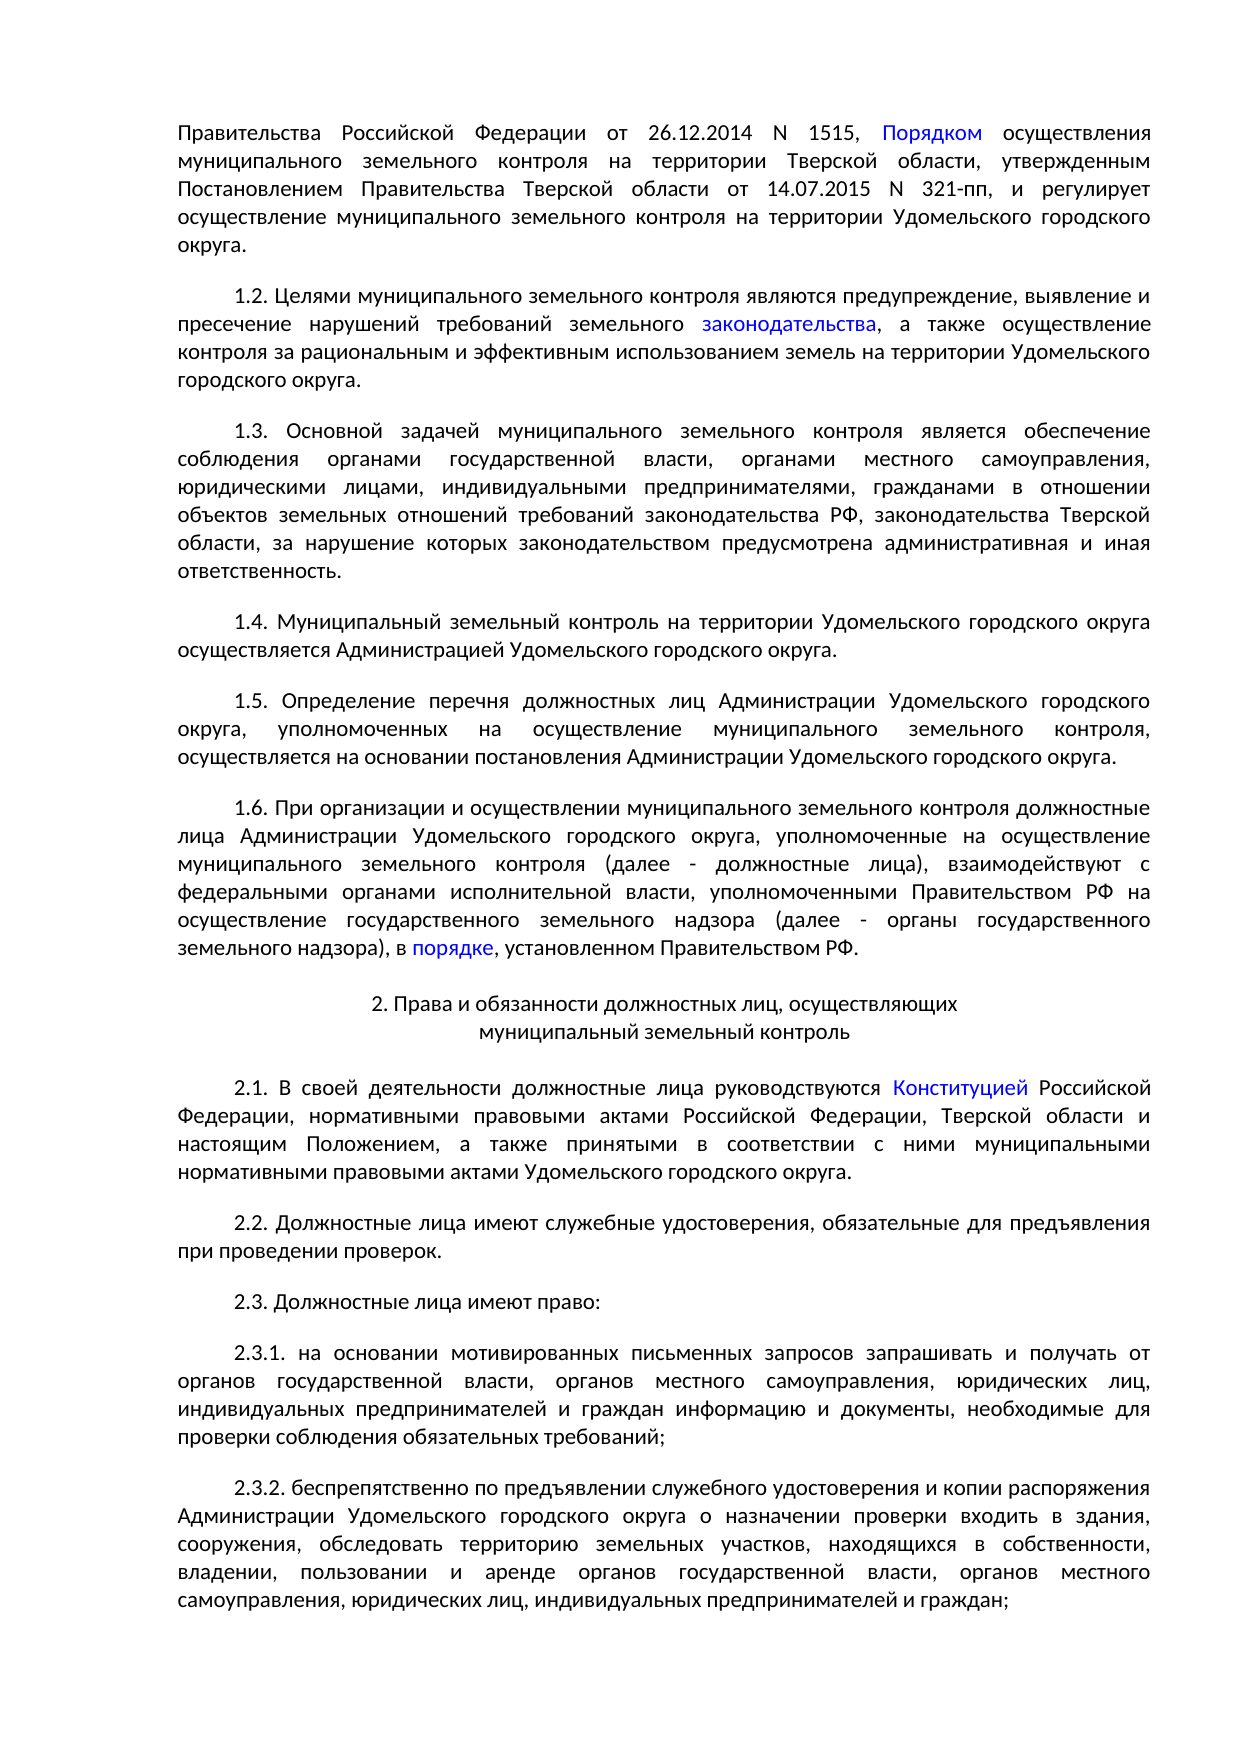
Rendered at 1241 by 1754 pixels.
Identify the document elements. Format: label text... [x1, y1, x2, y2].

text 2.3.1. на основании мотивированных письменных запросов запрашивать и получать от органов государственной власти, органов местного самоуправления, юридических лиц, индивидуальных предпринимателей и граждан информацию и документы, необходимые для проверки соблюдения обязательных требований; [177, 1338, 1152, 1450]
text 1.2. Целями муниципального земельного контроля являются предупреждение, выявление и пресечение нарушений требований земельного законодательства, а также осуществление контроля за рациональным и эффективным использованием земель на территории Удомельского городского округа. [177, 281, 1152, 393]
text 2.2. Должностные лица имеют служебные удостоверения, обязательные для предъявления при проведении проверок. [177, 1208, 1152, 1264]
text муниципальный земельный контроль [177, 1017, 1152, 1045]
text 1.5. Определение перечня должностных лиц Администрации Удомельского городского округа, уполномоченных на осуществление муниципального земельного контроля, осуществляется на основании постановления Администрации Удомельского городского округа. [177, 686, 1152, 770]
text 1.3. Основной задачей муниципального земельного контроля является обеспечение соблюдения органами государственной власти, органами местного самоуправления, юридическими лицами, индивидуальными предпринимателями, гражданами в отношении объектов земельных отношений требований законодательства РФ, законодательства Тверской области, за нарушение которых законодательством предусмотрена административная и иная ответственность. [177, 416, 1152, 584]
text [177, 118, 1152, 258]
text 2.1. В своей деятельности должностные лица руководствуются Конституцией Российской Федерации, нормативными правовыми актами Российской Федерации, Тверской области и настоящим Положением, а также принятыми в соответствии с ними муниципальными нормативными правовыми актами Удомельского городского округа. [177, 1073, 1152, 1185]
text 2.3. Должностные лица имеют право: [177, 1287, 1152, 1315]
text 2.3.2. беспрепятственно по предъявлении служебного удостоверения и копии распоряжения Администрации Удомельского городского округа о назначении проверки входить в здания, сооружения, обследовать территорию земельных участков, находящихся в собственности, владении, пользовании и аренде органов государственной власти, органов местного самоуправления, юридических лиц, индивидуальных предпринимателей и граждан; [177, 1473, 1152, 1613]
text 1.4. Муниципальный земельный контроль на территории Удомельского городского округа осуществляется Администрацией Удомельского городского округа. [177, 607, 1152, 663]
text 1.6. При организации и осуществлении муниципального земельного контроля должностные лица Администрации Удомельского городского округа, уполномоченные на осуществление муниципального земельного контроля (далее - должностные лица), взаимодействуют с федеральными органами исполнительной власти, уполномоченными Правительством РФ на осуществление государственного земельного надзора (далее - органы государственного земельного надзора), в порядке, установленном Правительством РФ. [177, 793, 1152, 961]
text 2. Права и обязанности должностных лиц, осуществляющих [177, 989, 1152, 1017]
